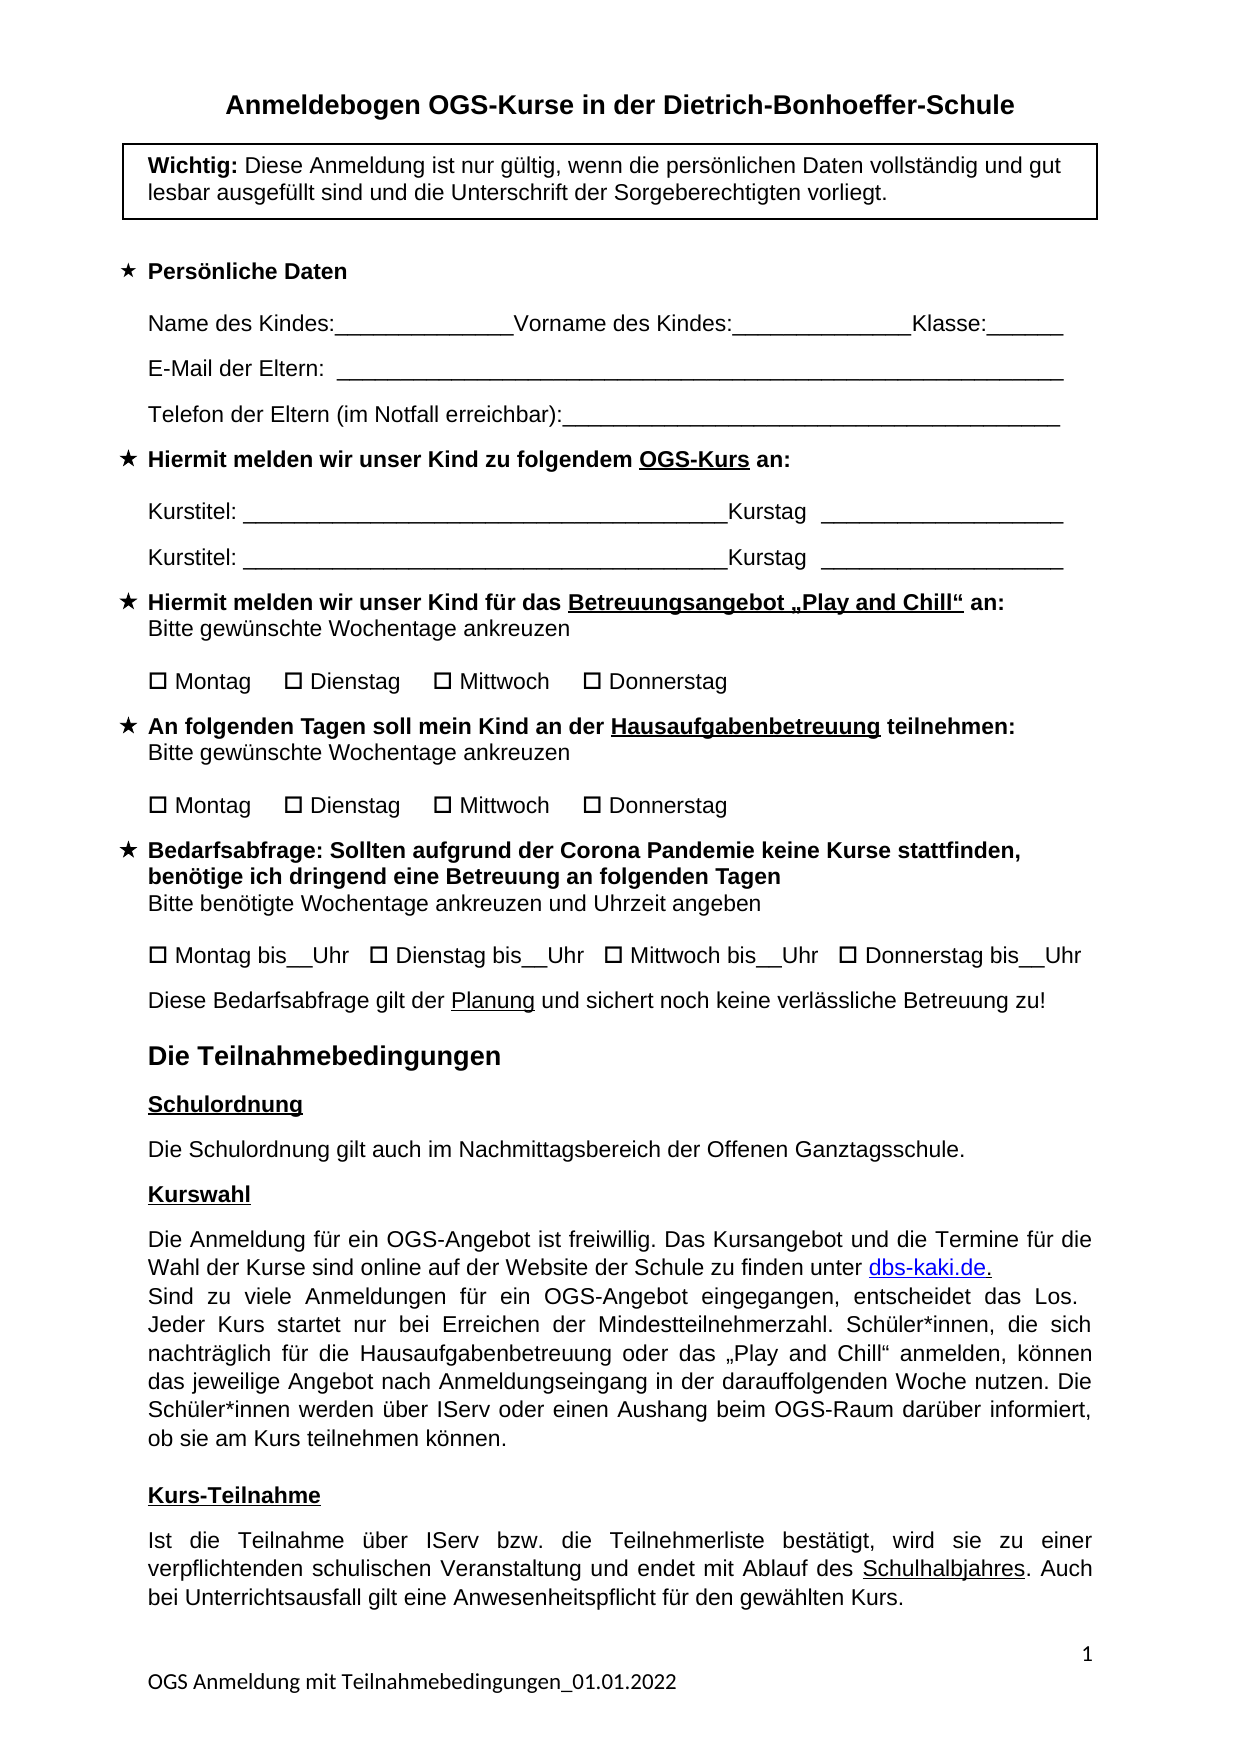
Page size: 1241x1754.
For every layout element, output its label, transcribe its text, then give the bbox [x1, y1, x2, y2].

text Kurstitel: ______________________________________Kurstag ___________________ [148, 498, 1093, 525]
text Anmeldebogen OGS-Kurse in der Dietrich-Bonhoeffer-Schule [148, 89, 1093, 120]
text Kurstitel: ______________________________________Kurstag ___________________ [148, 543, 1093, 570]
list An folgenden Tagen soll mein Kind an der Hausaufgabenbetreuung teilnehmen: [118, 713, 1093, 739]
list Hiermit melden wir unser Kind zu folgendem OGS-Kurs an: [118, 446, 1093, 472]
list Bitte gewünschte Wochentage ankreuzen [148, 739, 1093, 765]
text Ist die Teilnahme über IServ bzw. die Teilnehmerliste bestätigt, wird sie zu einer verpflichtenden schulischen Veranstaltung und endet mit Ablauf des Schulhalbjahres. Auch bei Unterrichtsausfall gilt eine Anwesenheitspflicht für den gewählten Kurs. [148, 1527, 1093, 1610]
text Die Anmeldung für ein OGS-Angebot ist freiwillig. Das Kursangebot und die Termine für die Wahl der Kurse sind online auf der Website der Schule zu finden unter dbs-kaki.de. [148, 1226, 1093, 1281]
list Persönliche Daten [118, 258, 1093, 284]
text Montag bis__Uhr Dienstag bis__Uhr Mittwoch bis__Uhr Donnerstag bis__Uhr [148, 942, 1093, 969]
text Montag Dienstag Mittwoch Donnerstag [148, 668, 1093, 694]
list Hiermit melden wir unser Kind für das Betreuungsangebot „Play and Chill“ an: [118, 588, 1093, 615]
text Kurs-Teilnahme [148, 1482, 1093, 1508]
text Telefon der Eltern (im Notfall erreichbar):_______________________________________ [148, 401, 1093, 427]
text Die Teilnahmebedingungen [148, 1040, 1093, 1071]
text Name des Kindes: ______________Vorname des Kindes:______________ Klasse:______ [148, 310, 1093, 337]
list Bedarfsabfrage: Sollten aufgrund der Corona Pandemie keine Kurse stattfinden, benötige ich dringend eine Betreuung an folgenden Tagen [118, 837, 1093, 889]
text Sind zu viele Anmeldungen für ein OGS-Angebot eingegangen, entscheidet das Los. Jeder Kurs startet nur bei Erreichen der Mindestteilnehmerzahl. Schüler*innen, die sich nachträglich für die Hausaufgabenbetreuung oder das „Play and Chill“ anmelden, können das jeweilige Angebot nach Anmeldungseingang in der darauffolgenden Woche nutzen. Die Schüler*innen werden über IServ oder einen Aushang beim OGS-Raum darüber informiert, ob sie am Kurs teilnehmen können. [148, 1283, 1093, 1451]
list Diese Bedarfsabfrage gilt der Planung und sichert noch keine verlässliche Betreuung zu! [148, 987, 1093, 1014]
text E-Mail der Eltern: _________________________________________________________ [148, 355, 1093, 382]
list Bitte gewünschte Wochentage ankreuzen [148, 615, 1093, 641]
text Die Schulordnung gilt auch im Nachmittagsbereich der Offenen Ganztagsschule. [148, 1136, 1093, 1162]
list Wichtig: Diese Anmeldung ist nur gültig, wenn die persönlichen Daten vollständig und gut lesbar ausgefüllt sind und die Unterschrift der Sorgeberechtigten vorliegt. [148, 152, 1093, 205]
text Bitte benötigte Wochentage ankreuzen und Uhrzeit angeben [148, 889, 1093, 916]
text Schulordnung [148, 1091, 1093, 1117]
text Kurswahl [148, 1181, 1093, 1207]
text Montag Dienstag Mittwoch Donnerstag [148, 792, 1093, 818]
